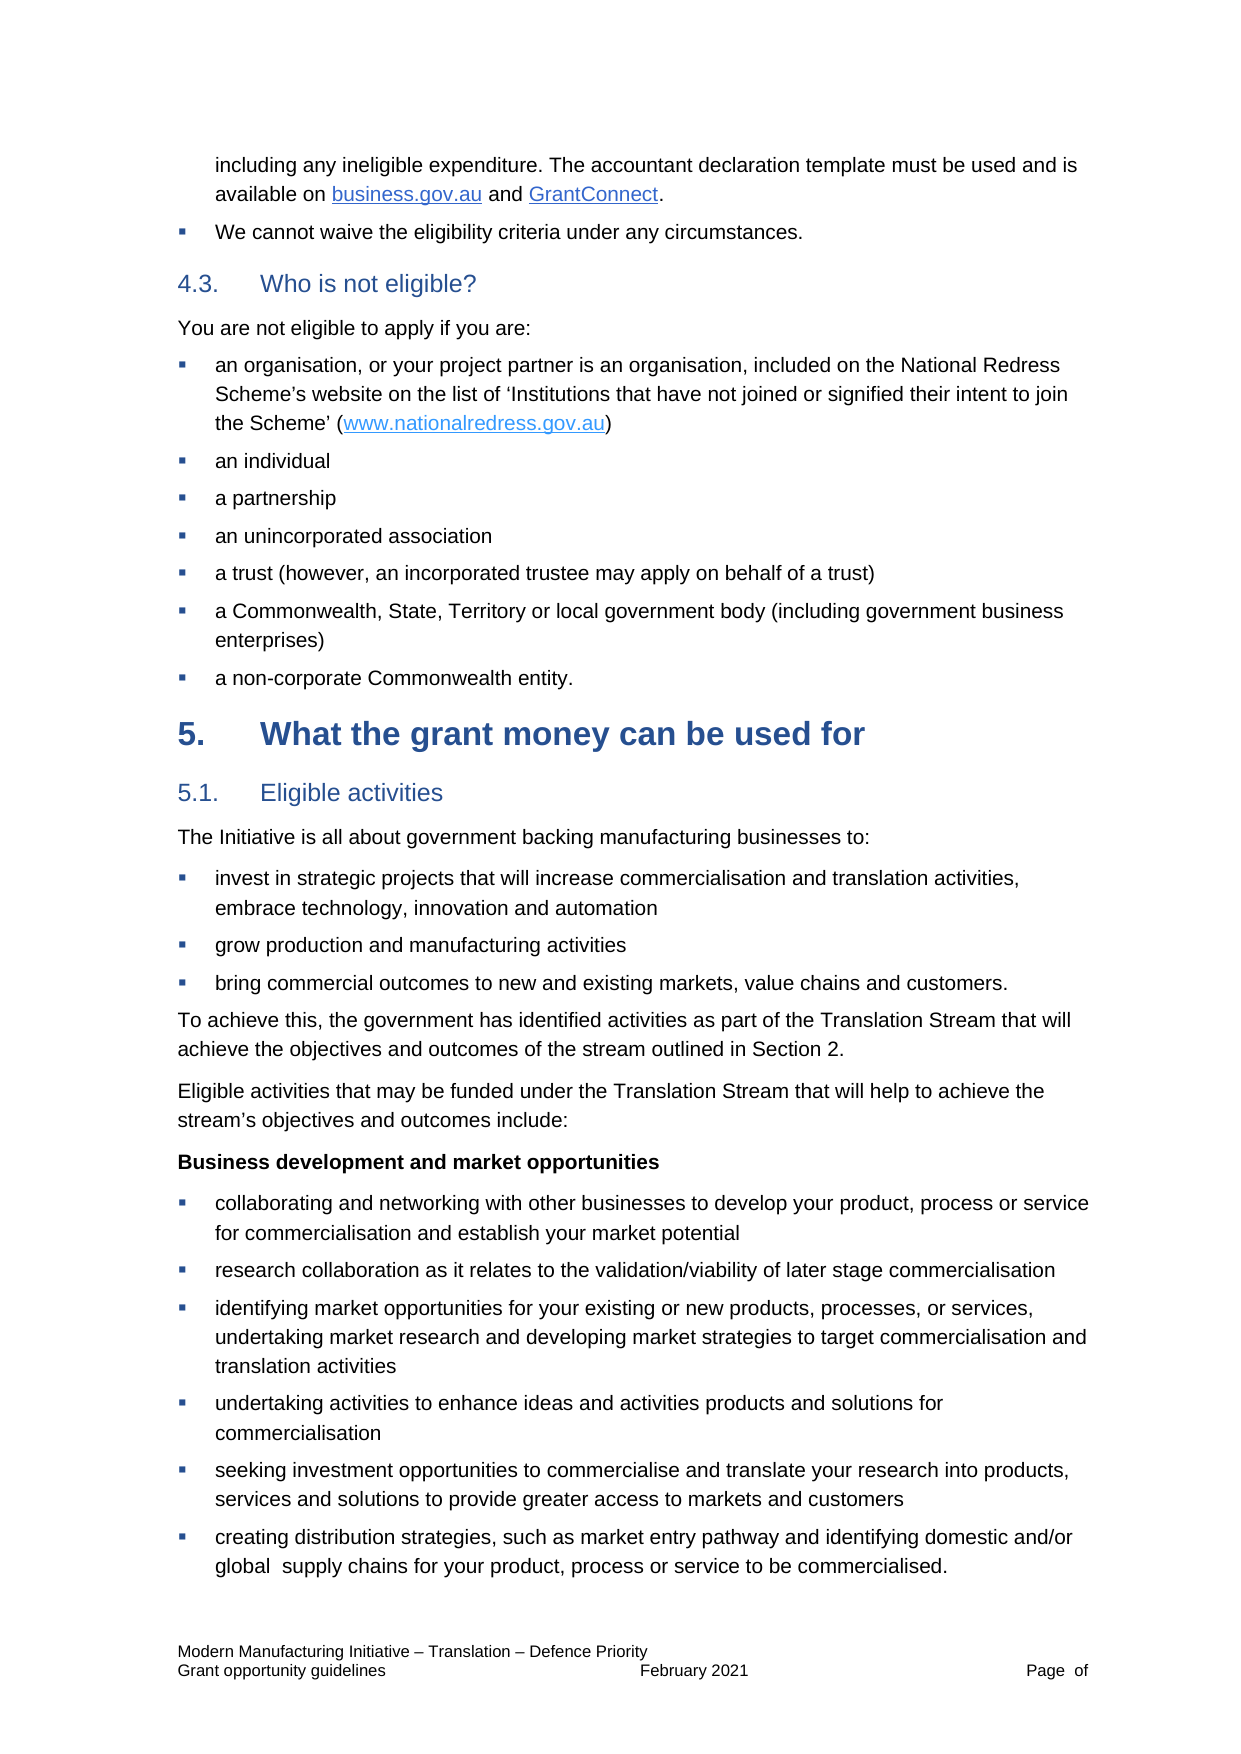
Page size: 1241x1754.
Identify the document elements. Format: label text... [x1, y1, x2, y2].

list an individual [177, 443, 1092, 473]
list an unincorporated association [177, 518, 1092, 548]
list a Commonwealth, State, Territory or local government body (including government business enterprises) [177, 593, 1092, 652]
subtitle Eligible activities [177, 778, 1092, 807]
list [177, 148, 1092, 206]
subtitle What the grant money can be used for [177, 714, 1092, 753]
list grow production and manufacturing activities [177, 928, 1092, 957]
list bring commercial outcomes to new and existing markets, value chains and customers. [177, 965, 1092, 994]
list We cannot waive the eligibility criteria under any circumstances. [177, 214, 1092, 243]
list a partnership [177, 481, 1092, 510]
text To achieve this, the government has identified activities as part of the Translation Stream that will achieve the objectives and outcomes of the stream outlined in Section 2. [177, 1003, 1092, 1061]
list a non-corporate Commonwealth entity. [177, 660, 1092, 689]
list research collaboration as it relates to the validation/viability of later stage commercialisation [177, 1253, 1092, 1282]
list a trust (however, an incorporated trustee may apply on behalf of a trust) [177, 556, 1092, 585]
list invest in strategic projects that will increase commercialisation and translation activities, embrace technology, innovation and automation [177, 861, 1092, 919]
list an organisation, or your project partner is an organisation, included on the National Redress Scheme’s website on the list of ‘Institutions that have not joined or signified their intent to join the Scheme’ (www.nationalredress.gov.au) [177, 348, 1092, 435]
list collaborating and networking with other businesses to develop your product, process or service for commercialisation and establish your market potential [177, 1186, 1092, 1244]
list identifying market opportunities for your existing or new products, processes, or services, undertaking market research and developing market strategies to target commercialisation and translation activities [177, 1290, 1092, 1378]
text You are not eligible to apply if you are: [177, 310, 1092, 339]
subtitle Who is not eligible? [177, 268, 1092, 298]
text Business development and market opportunities [177, 1144, 1092, 1174]
list seeking investment opportunities to commercialise and translate your research into products, services and solutions to provide greater access to markets and customers [177, 1453, 1092, 1511]
text The Initiative is all about government backing manufacturing businesses to: [177, 819, 1092, 849]
text Eligible activities that may be funded under the Translation Stream that will help to achieve the stream’s objectives and outcomes include: [177, 1074, 1092, 1132]
list creating distribution strategies, such as market entry pathway and identifying domestic and/or global supply chains for your product, process or service to be commercialised. [177, 1519, 1092, 1578]
list undertaking activities to enhance ideas and activities products and solutions for commercialisation [177, 1386, 1092, 1444]
